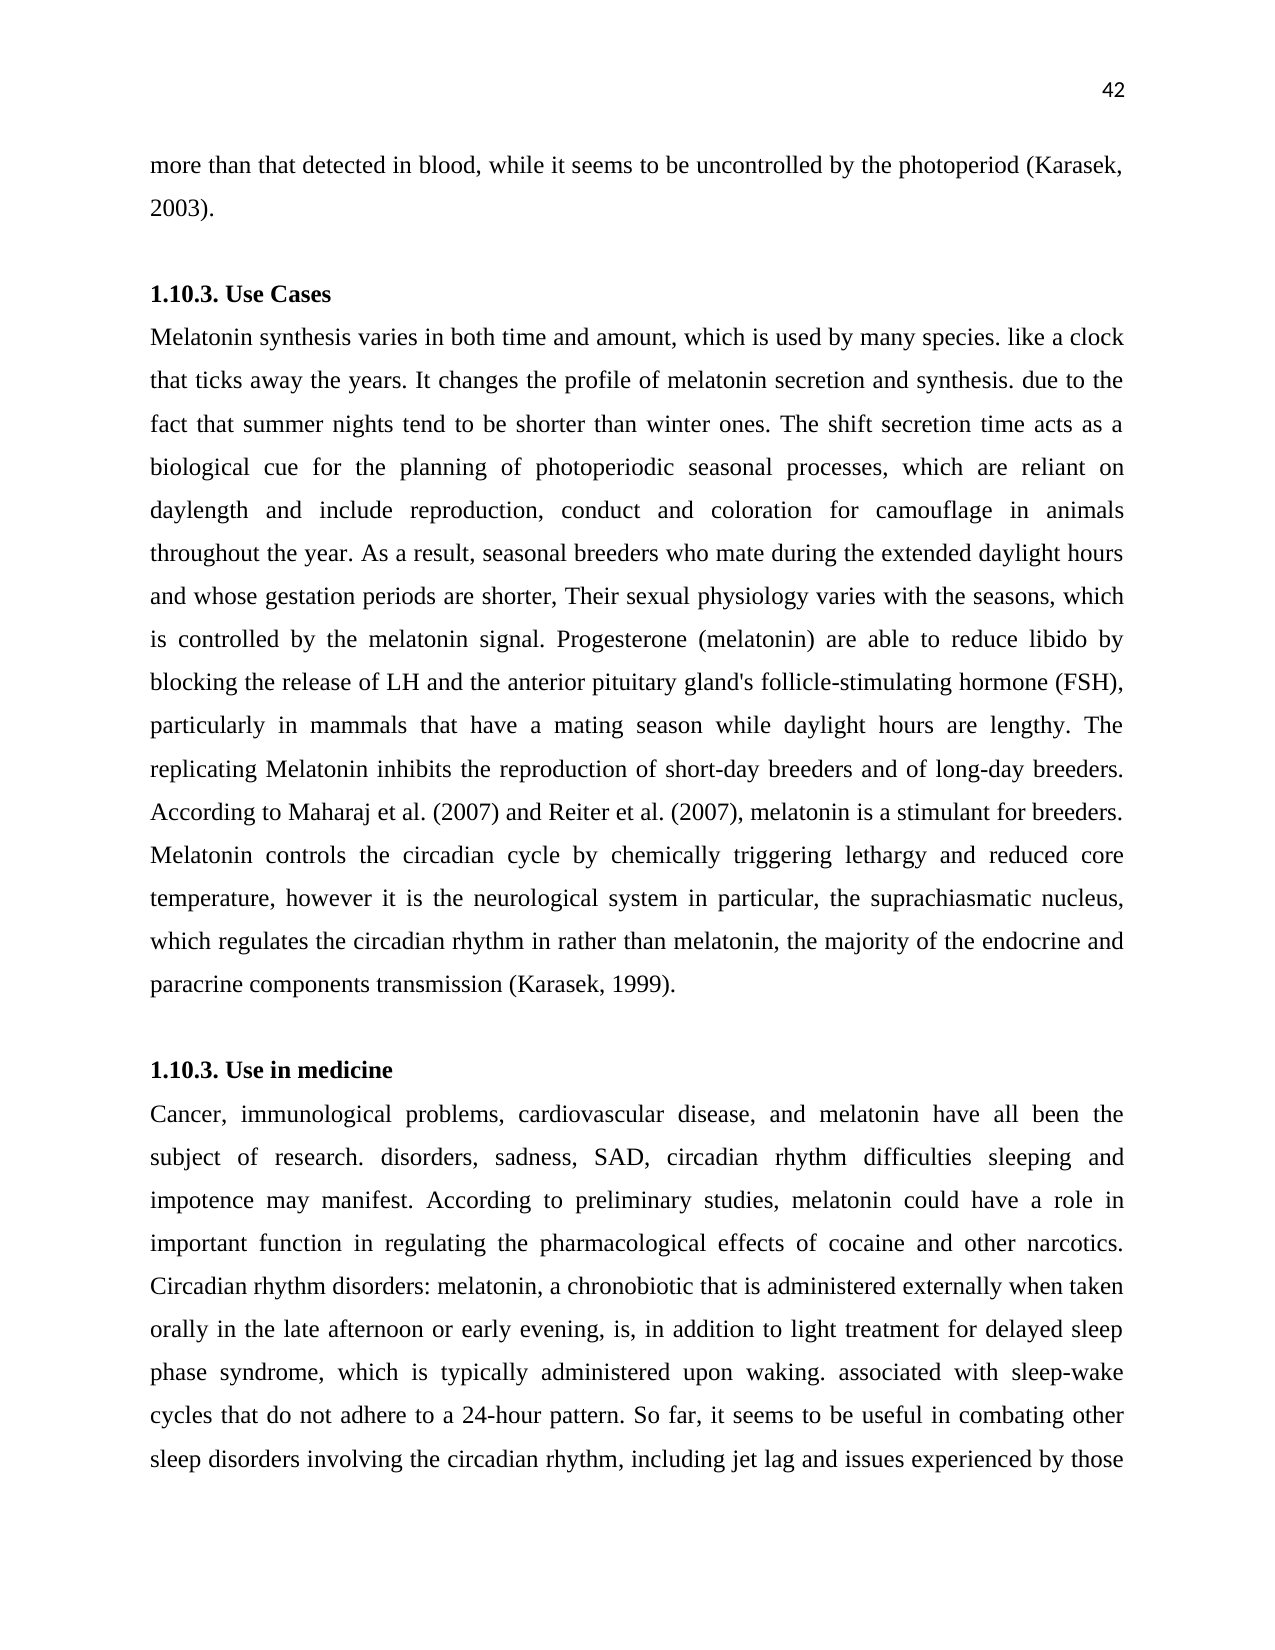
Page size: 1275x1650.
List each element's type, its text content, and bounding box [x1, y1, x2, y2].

text Melatonin synthesis varies in both time and amount, which is used by many species. like a clock that ticks away the years. It changes the profile of melatonin secretion and synthesis. due to the fact that summer nights tend to be shorter than winter ones. The shift secretion time acts as a biological cue for the planning of photoperiodic seasonal processes, which are reliant on daylength and include reproduction, conduct and coloration for camouflage in animals throughout the year. As a result, seasonal breeders who mate during the extended daylight hours and whose gestation periods are shorter, Their sexual physiology varies with the seasons, which is controlled by the melatonin signal. Progesterone (melatonin) are able to reduce libido by blocking the release of LH and the anterior pituitary gland's follicle-stimulating hormone (FSH), particularly in mammals that have a mating season while daylight hours are lengthy. The replicating Melatonin inhibits the reproduction of short-day breeders and of long-day breeders. According to Maharaj et al. (2007) and Reiter et al. (2007), melatonin is a stimulant for breeders. Melatonin controls the circadian cycle by chemically triggering lethargy and reduced core temperature, however it is the neurological system in particular, the suprachiasmatic nucleus, which regulates the circadian rhythm in rather than melatonin, the majority of the endocrine and paracrine components transmission (Karasek, 1999). [150, 322, 1125, 998]
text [150, 150, 1125, 222]
text 1.10.3. Use in medicine [150, 1056, 1125, 1084]
text 1.10.3. Use Cases [150, 279, 1125, 308]
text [150, 1099, 1125, 1472]
